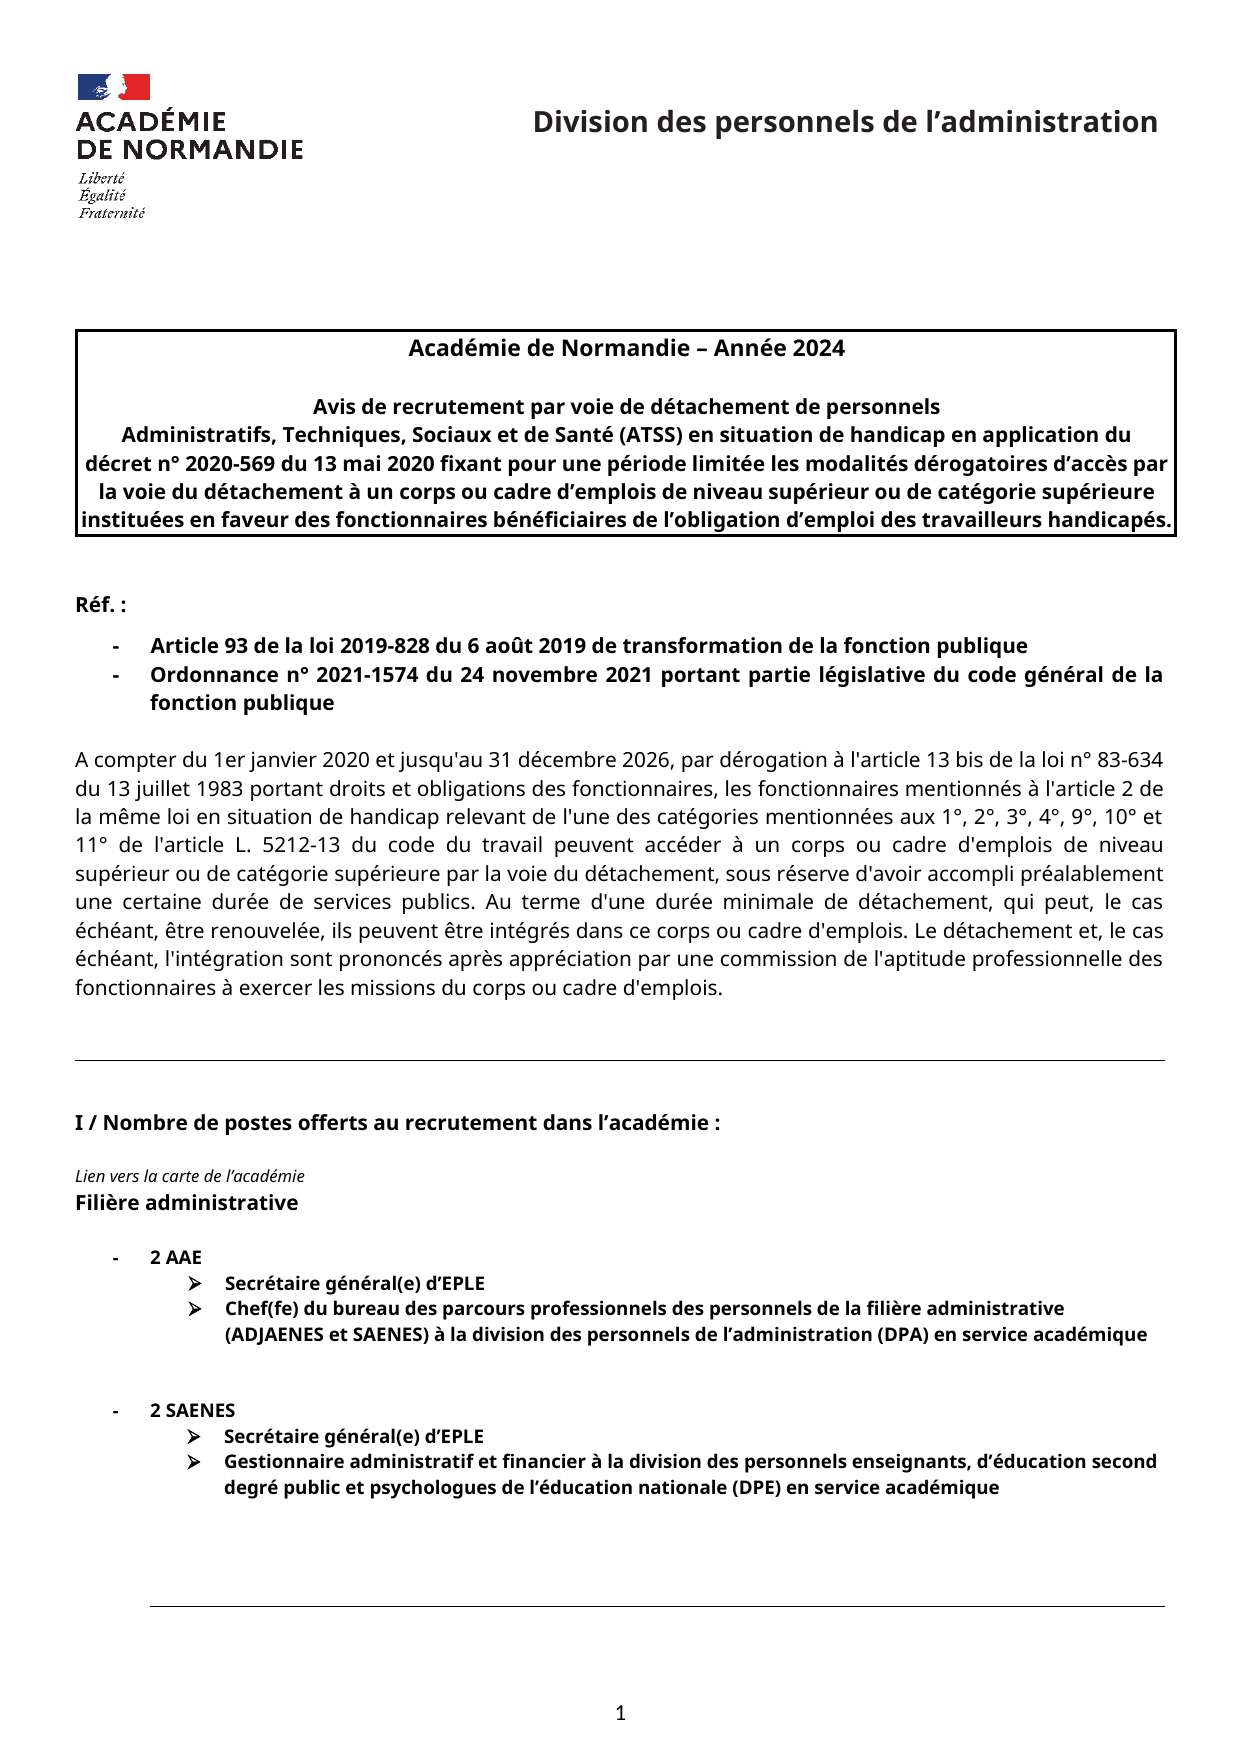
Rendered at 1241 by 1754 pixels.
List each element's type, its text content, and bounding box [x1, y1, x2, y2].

text Division des personnels de l’administration [75, 102, 1159, 141]
list Gestionnaire administratif et financier à la division des personnels enseignants, d’éducation second degré public et psychologues de l’éducation nationale (DPE) en service académique [186, 1449, 1165, 1500]
text Réf. : [75, 591, 1165, 619]
list 2 AAE [112, 1244, 1165, 1270]
list Secrétaire général(e) d’EPLE [187, 1270, 1165, 1296]
text A compter du 1er janvier 2020 et jusqu'au 31 décembre 2026, par dérogation à l'article 13 bis de la loi n° 83-634 du 13 juillet 1983 portant droits et obligations des fonctionnaires, les fonctionnaires mentionnés à l'article 2 de la même loi en situation de handicap relevant de l'une des catégories mentionnées aux 1°, 2°, 3°, 4°, 9°, 10° et 11° de l'article L. 5212-13 du code du travail peuvent accéder à un corps ou cadre d'emplois de niveau supérieur ou de catégorie supérieure par la voie du détachement, sous réserve d'avoir accompli préalablement une certaine durée de services publics. Au terme d'une durée minimale de détachement, qui peut, le cas échéant, être renouvelée, ils peuvent être intégrés dans ce corps ou cadre d'emplois. Le détachement et, le cas échéant, l'intégration sont prononcés après appréciation par une commission de l'aptitude professionnelle des fonctionnaires à exercer les missions du corps ou cadre d'emplois. [75, 745, 1165, 1001]
picture [75, 74, 303, 102]
table_header Académie de Normandie – Année 2024 Avis de recrutement par voie de détachement de personnels Administratifs, Techniques, Sociaux et de Santé (ATSS) en situation de handicap en application du décret n° 2020-569 du 13 mai 2020 fixant pour une période limitée les modalités dérogatoires d’accès par la voie du détachement à un corps ou cadre d’emplois de niveau supérieur ou de catégorie supérieure instituées en faveur des fonctionnaires bénéficiaires de l’obligation d’emploi des travailleurs handicapés. [78, 332, 1174, 534]
list Ordonnance n° 2021-1574 du 24 novembre 2021 portant partie législative du code général de la fonction publique [112, 660, 1165, 717]
list Article 93 de la loi 2019-828 du 6 août 2019 de transformation de la fonction publique [112, 631, 1165, 660]
text I / Nombre de postes offerts au recrutement dans l’académie : [75, 1108, 1165, 1136]
list 2 SAENES [112, 1398, 1165, 1423]
text Filière administrative [75, 1188, 1165, 1216]
list Secrétaire général(e) d’EPLE [186, 1423, 1165, 1449]
picture [75, 141, 303, 218]
list Chef(fe) du bureau des parcours professionnels des personnels de la filière administrative (ADJAENES et SAENES) à la division des personnels de l’administration (DPA) en service académique [187, 1296, 1165, 1347]
text Lien vers la carte de l’académie [75, 1165, 1165, 1188]
